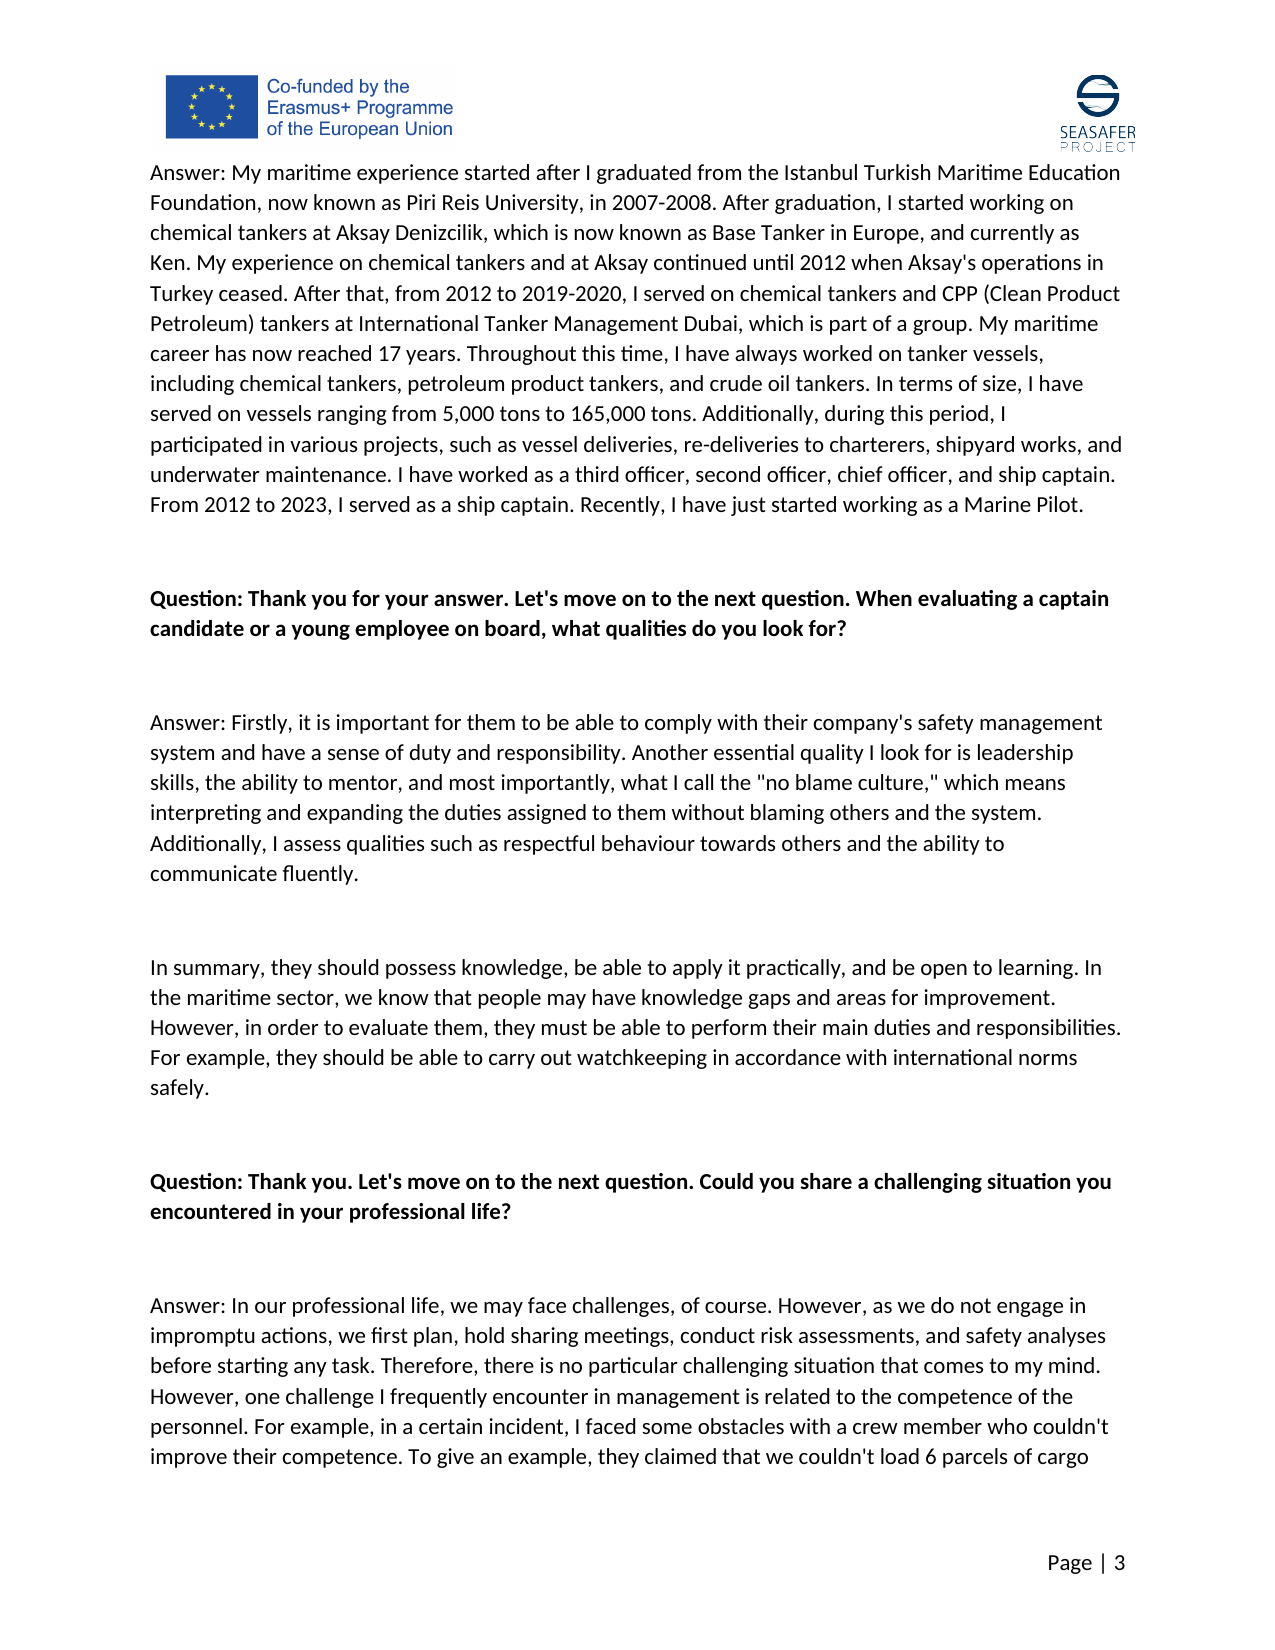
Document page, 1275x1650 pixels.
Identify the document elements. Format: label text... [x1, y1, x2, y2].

picture [150, 62, 457, 150]
text In summary, they should possess knowledge, be able to apply it practically, and be open to learning. In the maritime sector, we know that people may have knowledge gaps and areas for improvement. However, in order to evaluate them, they must be able to perform their main duties and responsibilities. For example, they should be able to carry out watchkeeping in accordance with international norms safely. [150, 953, 1125, 1101]
text Answer: My maritime experience started after I graduated from the Istanbul Turkish Maritime Education Foundation, now known as Piri Reis University, in 2007-2008. After graduation, I started working on chemical tankers at Aksay Denizcilik, which is now known as Base Tanker in Europe, and currently as Ken. My experience on chemical tankers and at Aksay continued until 2012 when Aksay's operations in Turkey ceased. After that, from 2012 to 2019-2020, I served on chemical tankers and CPP (Clean Product Petroleum) tankers at International Tanker Management Dubai, which is part of a group. My maritime career has now reached 17 years. Throughout this time, I have always worked on tanker vessels, including chemical tankers, petroleum product tankers, and crude oil tankers. In terms of size, I have served on vessels ranging from 5,000 tons to 165,000 tons. Additionally, during this period, I participated in various projects, such as vessel deliveries, re-deliveries to charterers, shipyard works, and underwater maintenance. I have worked as a third officer, second officer, chief officer, and ship captain. From 2012 to 2023, I served as a ship captain. Recently, I have just started working as a Marine Pilot. [150, 158, 1125, 518]
text Question: Thank you for your answer. Let's move on to the next question. When evaluating a captain candidate or a young employee on board, what qualities do you look for? [150, 584, 1125, 642]
text Question: Thank you. Let's move on to the next question. Could you share a challenging situation you encountered in your professional life? [150, 1167, 1125, 1225]
text Answer: Firstly, it is important for them to be able to comply with their company's safety management system and have a sense of duty and responsibility. Another essential quality I look for is leadership skills, the ability to mentor, and most importantly, what I call the "no blame culture," which means interpreting and expanding the duties assigned to them without blaming others and the system. Additionally, I assess qualities such as respectful behaviour towards others and the ability to communicate fluently. [150, 708, 1125, 887]
picture [1060, 75, 1135, 152]
